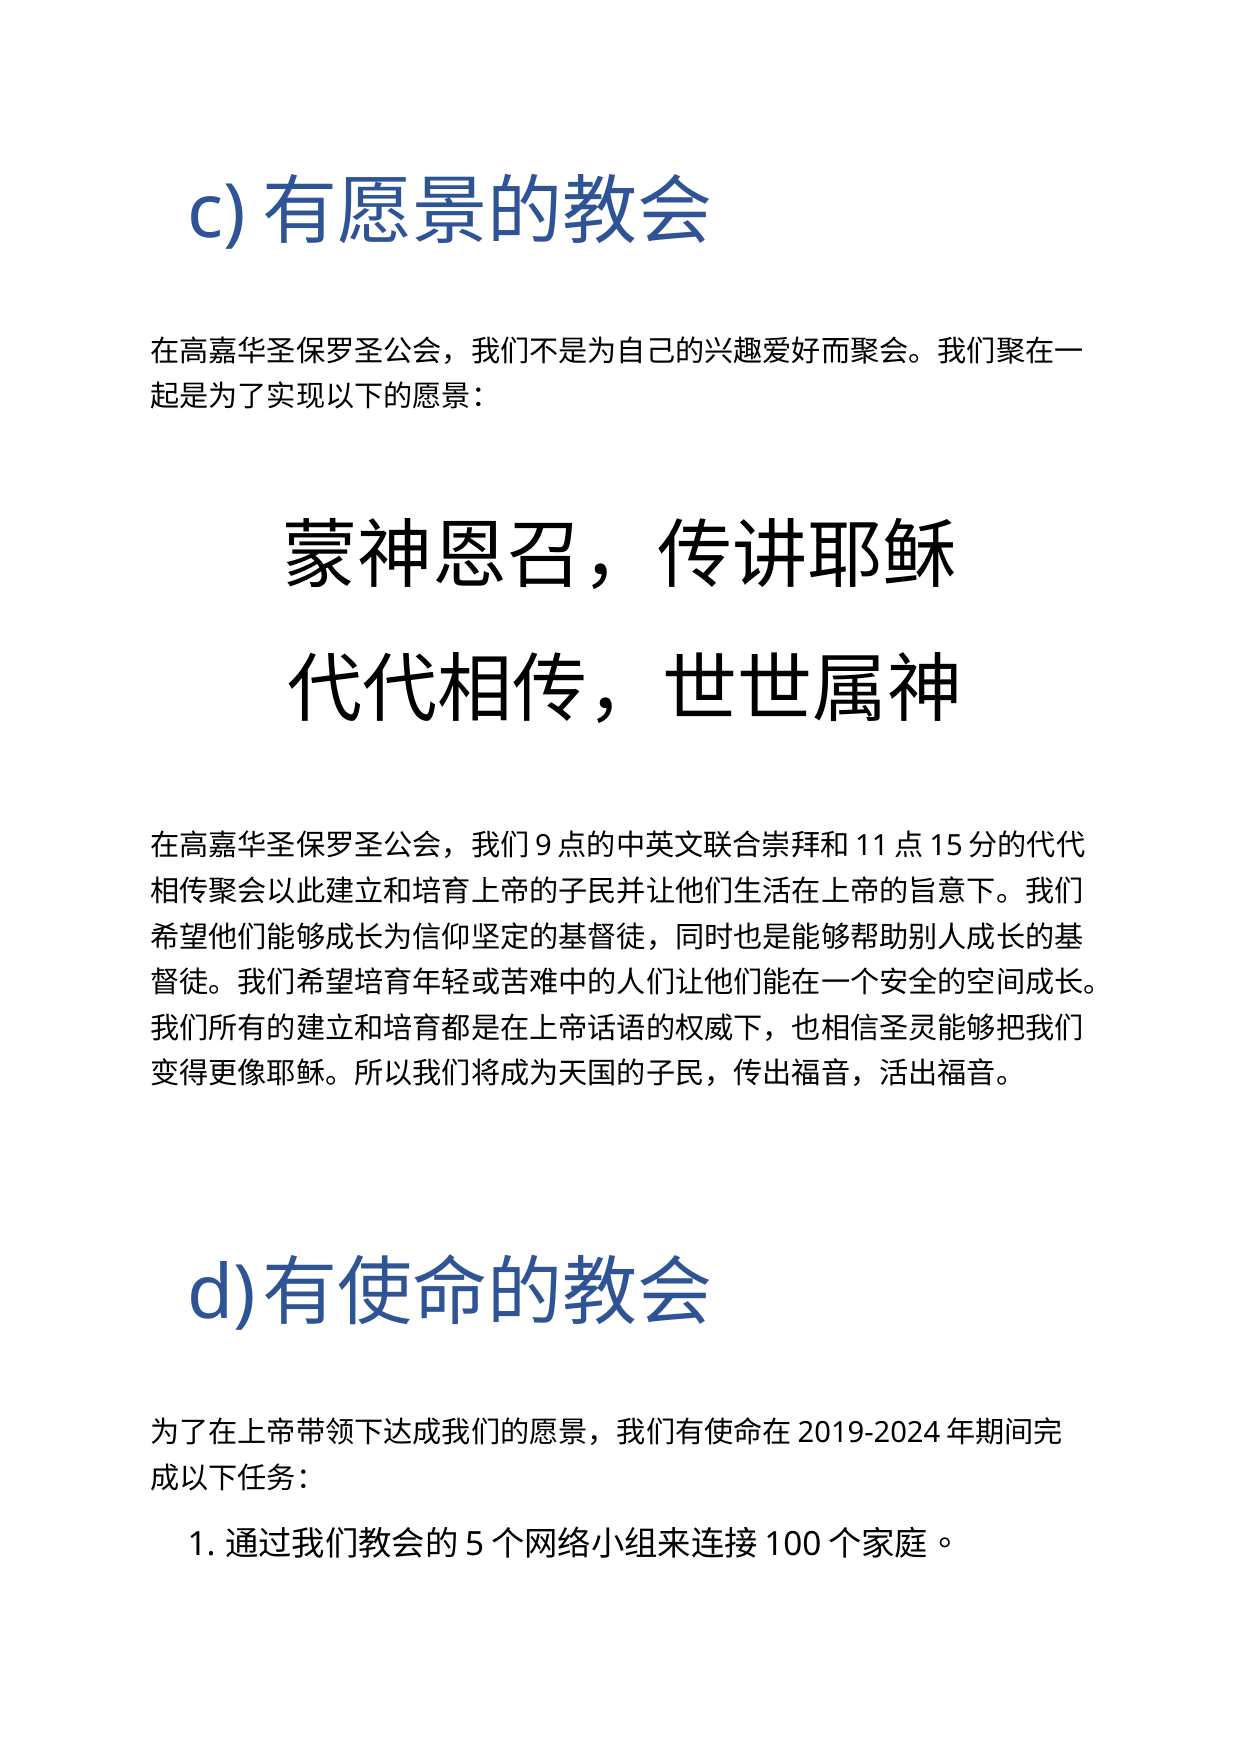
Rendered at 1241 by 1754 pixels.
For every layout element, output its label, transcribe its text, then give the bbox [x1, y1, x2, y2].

text 在高嘉华圣保罗圣公会，我们9点的中英文联合崇拜和11点15分的代代相传聚会以此建立和培育上帝的子民并让他们生活在上帝的旨意下。我们希望他们能够成长为信仰坚定的基督徒，同时也是能够帮助别人成长的基督徒。我们希望培育年轻或苦难中的人们让他们能在一个安全的空间成长。我们所有的建立和培育都是在上帝话语的权威下，也相信圣灵能够把我们变得更像耶稣。所以我们将成为天国的子民，传出福音，活出福音。 [150, 822, 1090, 1092]
list 通过我们教会的5个网络小组来连接100个家庭。 [187, 1516, 1090, 1565]
subtitle 有使命的教会 [187, 1231, 1090, 1340]
subtitle 有愿景的教会 [187, 150, 1090, 259]
text 代代相传，世世属神 [150, 628, 1090, 737]
text 蒙神恩召，传讲耶稣 [150, 494, 1090, 603]
text 在高嘉华圣保罗圣公会，我们不是为自己的兴趣爱好而聚会。我们聚在一起是为了实现以下的愿景： [150, 327, 1090, 415]
text 为了在上帝带领下达成我们的愿景，我们有使命在2019-2024年期间完成以下任务： [150, 1408, 1090, 1496]
